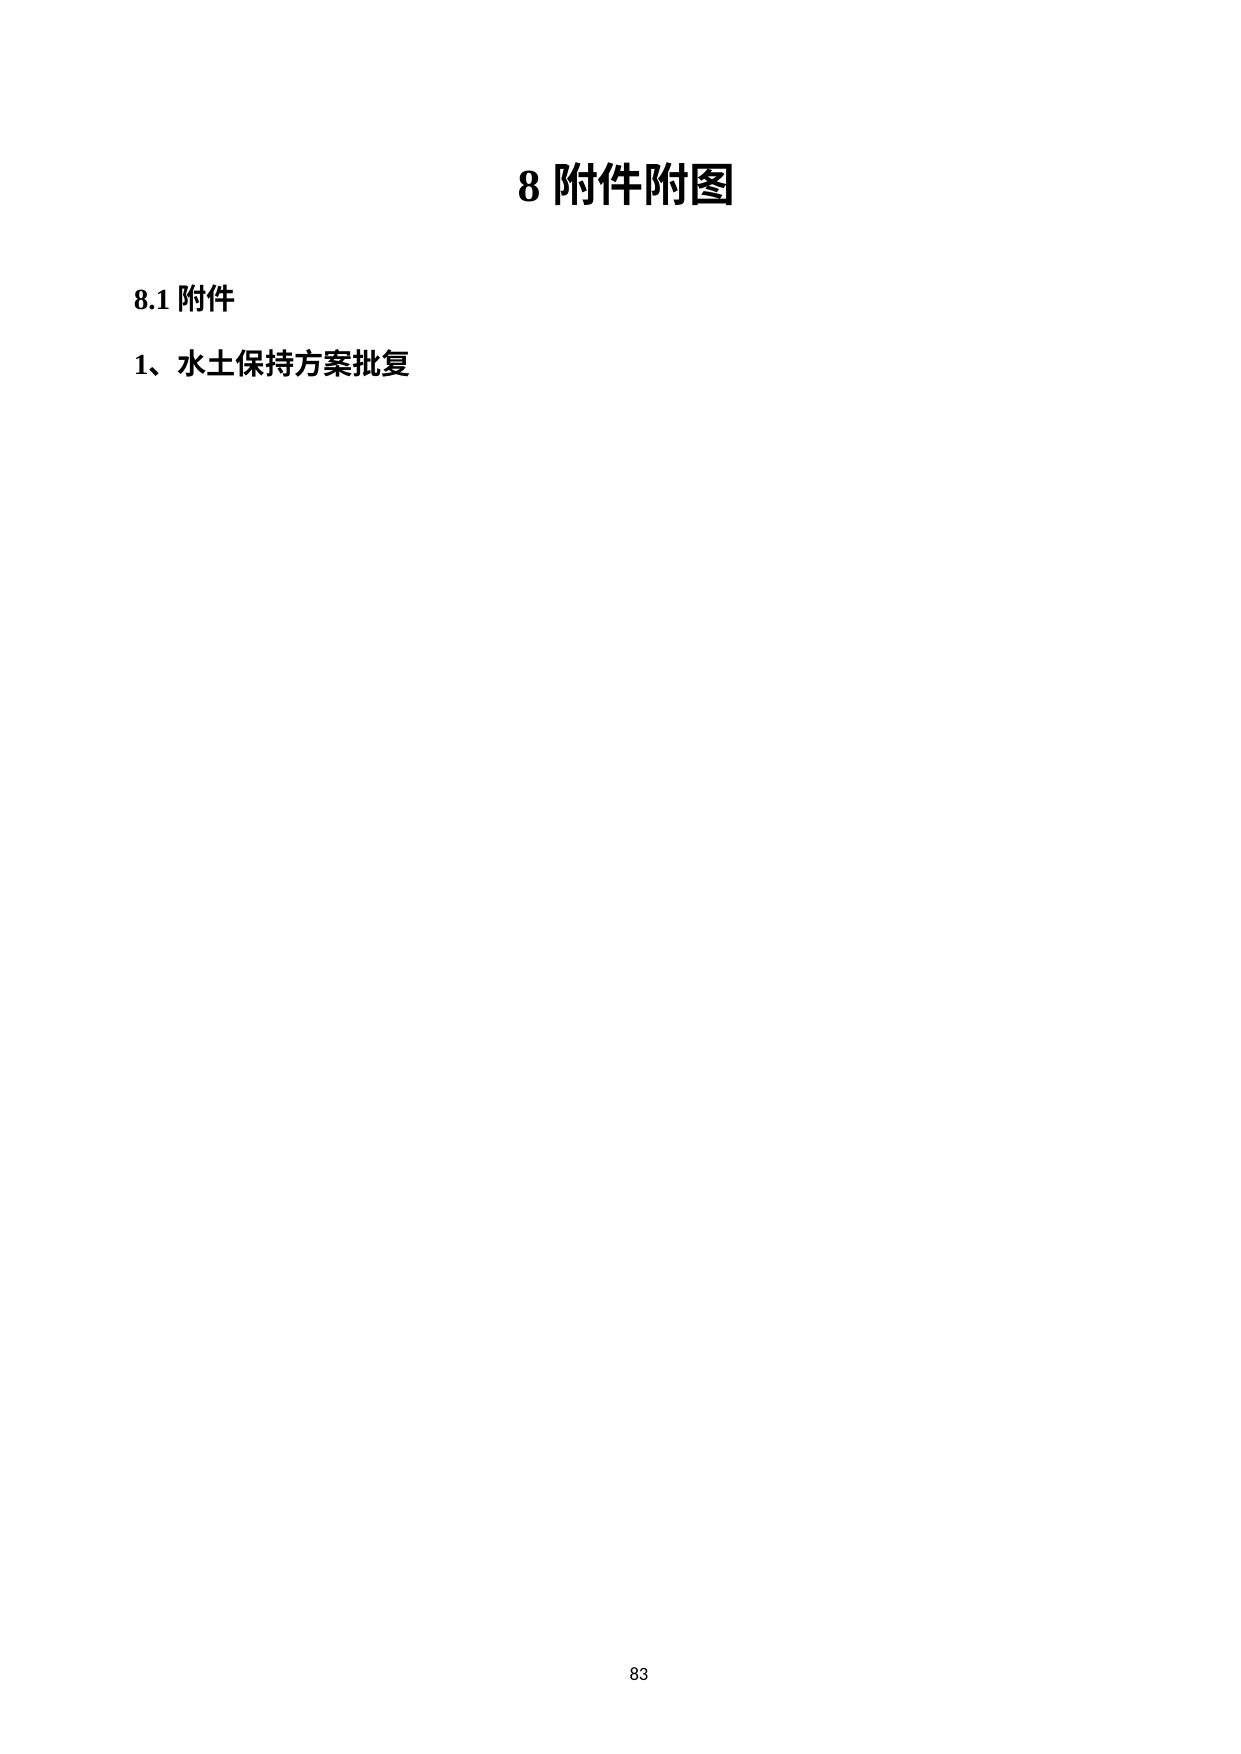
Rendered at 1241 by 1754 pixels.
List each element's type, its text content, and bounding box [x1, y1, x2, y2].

subtitle 8 附件附图 [87, 132, 1165, 230]
subtitle 1、水土保持方案批复 [75, 329, 1165, 394]
subtitle 8.1 附件 [75, 264, 1165, 329]
